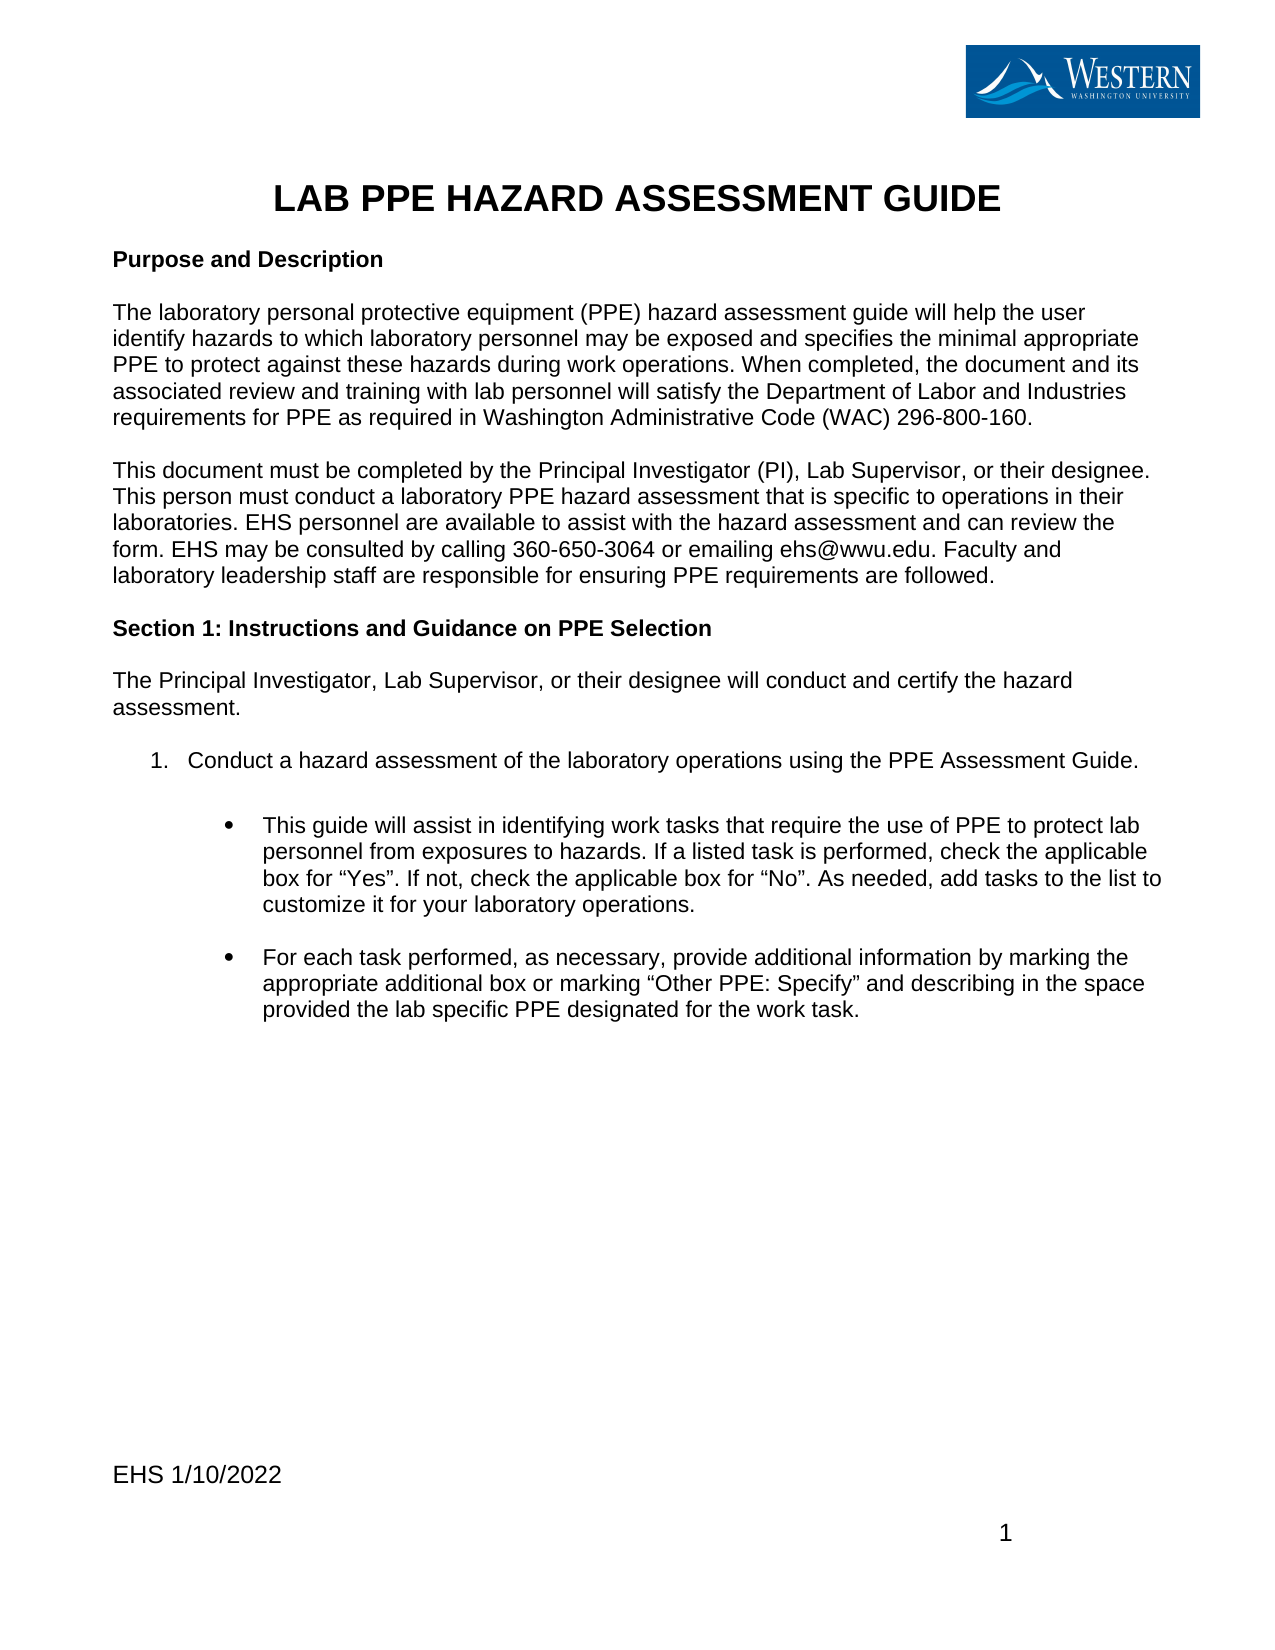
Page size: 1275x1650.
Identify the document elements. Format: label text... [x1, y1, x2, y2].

list This guide will assist in identifying work tasks that require the use of PPE to protect lab personnel from exposures to hazards. If a listed task is performed, check the applicable box for “Yes”. If not, check the applicable box for “No”. As needed, add tasks to the list to customize it for your laboratory operations. [225, 812, 1162, 917]
text The laboratory personal protective equipment (PPE) hazard assessment guide will help the user identify hazards to which laboratory personnel may be exposed and specifies the minimal appropriate PPE to protect against these hazards during work operations. When completed, the document and its associated review and training with lab personnel will satisfy the Department of Labor and Industries requirements for PPE as required in Washington Administrative Code (WAC) 296-800-160. [112, 298, 1162, 430]
list For each task performed, as necessary, provide additional information by marking the appropriate additional box or marking “Other PPE: Specify” and describing in the space provided the lab specific PPE designated for the work task. [225, 943, 1162, 1023]
text Section 1: Instructions and Guidance on PPE Selection [112, 615, 1162, 641]
picture [965, 45, 1200, 118]
text LAB PPE HAZARD ASSESSMENT GUIDE [112, 176, 1162, 219]
text The Principal Investigator, Lab Supervisor, or their designee will conduct and certify the hazard assessment. [112, 667, 1162, 720]
list Conduct a hazard assessment of the laboratory operations using the PPE Assessment Guide. [150, 747, 1162, 773]
text This document must be completed by the Principal Investigator (PI), Lab Supervisor, or their designee. This person must conduct a laboratory PPE hazard assessment that is specific to operations in their laboratories. EHS personnel are available to assist with the hazard assessment and can review the form. EHS may be consulted by calling 360-650-3064 or emailing ehs@wwu.edu. Faculty and laboratory leadership staff are responsible for ensuring PPE requirements are followed. [112, 457, 1162, 588]
text Purpose and Description [112, 246, 1162, 272]
